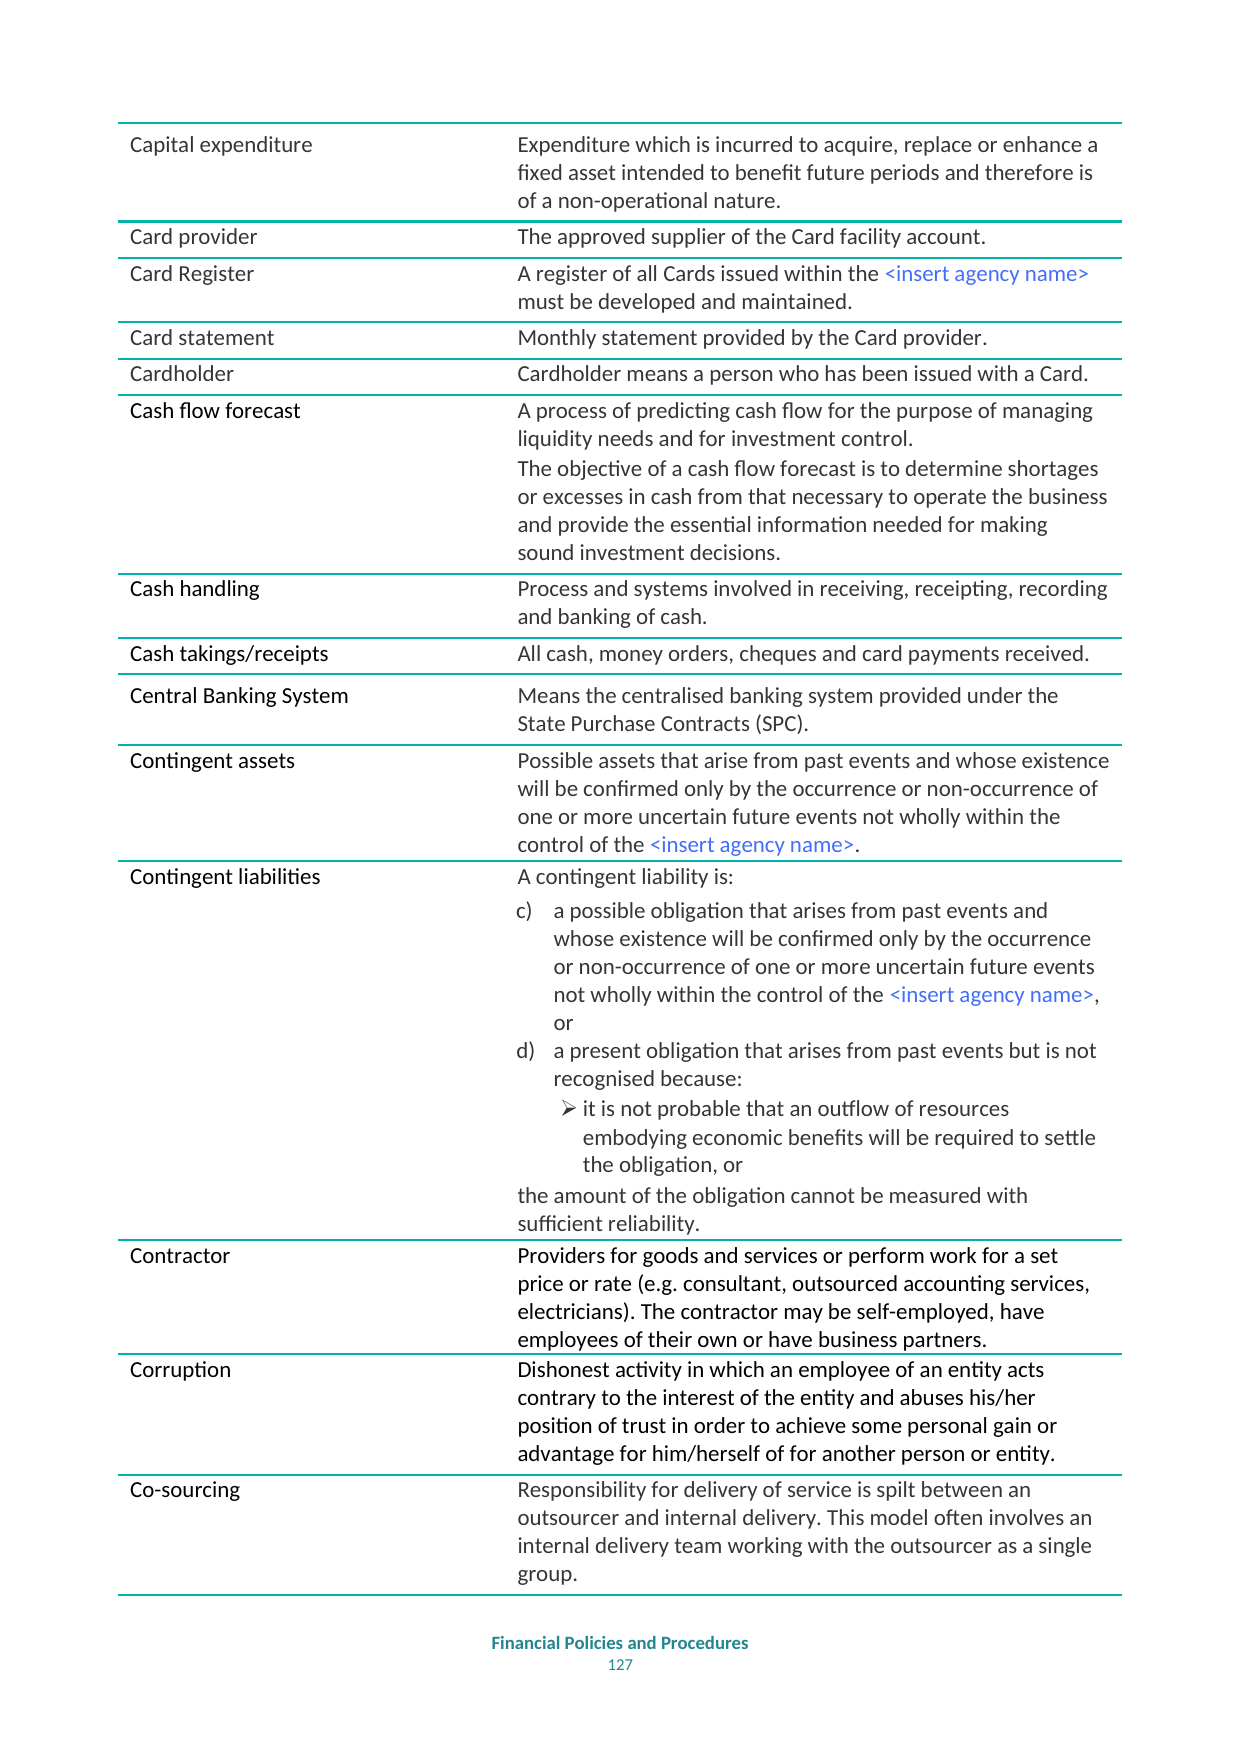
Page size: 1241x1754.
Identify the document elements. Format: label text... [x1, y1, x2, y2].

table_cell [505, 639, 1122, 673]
table_cell A register of all Cards issued within the <insert agency name> must be developed and maintained. [505, 259, 1122, 321]
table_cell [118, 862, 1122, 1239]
table_cell Process and systems involved in receiving, receipting, recording and banking of cash. [505, 575, 1122, 637]
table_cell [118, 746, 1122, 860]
table_cell Cash handling [118, 575, 505, 637]
table_cell Expenditure which is incurred to acquire, replace or enhance a fixed asset intended to benefit future periods and therefore is of a non-operational nature. [505, 124, 1122, 220]
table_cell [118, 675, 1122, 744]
table_cell Card Register [118, 259, 505, 321]
table_cell Capital expenditure [118, 124, 505, 220]
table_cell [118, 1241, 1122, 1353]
table_cell Cash takings/receipts [118, 639, 505, 673]
table_cell Cardholder means a person who has been issued with a Card. [505, 360, 1122, 394]
table_cell Monthly statement provided by the Card provider. [505, 323, 1122, 357]
table_cell Card statement [118, 323, 505, 357]
table_cell A process of predicting cash flow for the purpose of managing liquidity needs and for investment control. The objective of a cash flow forecast is to determine shortages or excesses in cash from that necessary to operate the business and provide the essential information needed for making sound investment decisions. [505, 396, 1122, 572]
table_cell Cash flow forecast [118, 396, 505, 572]
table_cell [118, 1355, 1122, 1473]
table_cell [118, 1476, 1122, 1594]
table_cell Card provider [118, 223, 505, 257]
table_cell The approved supplier of the Card facility account. [505, 223, 1122, 257]
table_cell Cardholder [118, 360, 505, 394]
